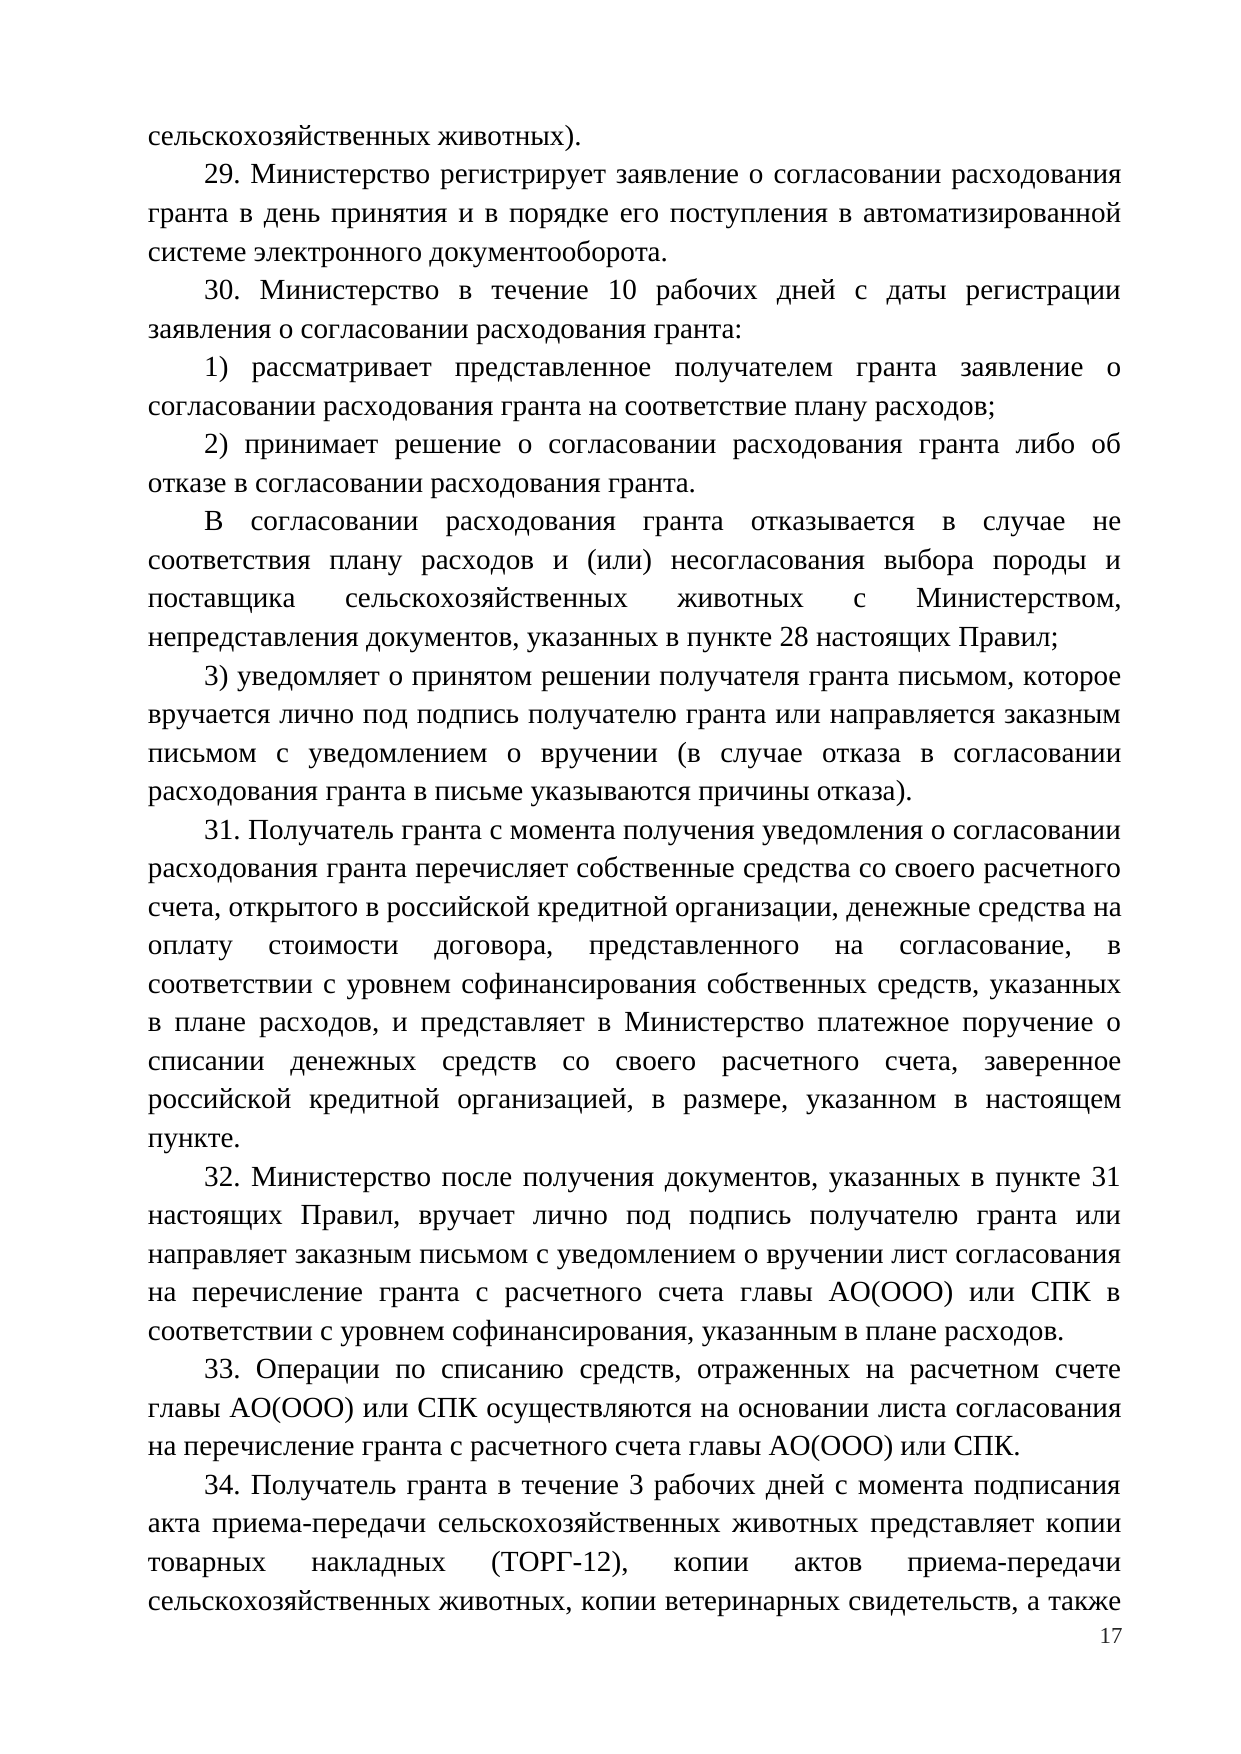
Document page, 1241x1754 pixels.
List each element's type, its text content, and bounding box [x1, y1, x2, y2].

text 1) рассматривает представленное получателем гранта заявление о согласовании расходования гранта на соответствие плану расходов; [148, 349, 1122, 421]
text 3) уведомляет о принятом решении получателя гранта письмом, которое вручается лично под подпись получателю гранта или направляется заказным письмом с уведомлением о вручении (в случае отказа в согласовании расходования гранта в письме указываются причины отказа). [148, 658, 1122, 807]
text 29. Министерство регистрирует заявление о согласовании расходования гранта в день принятия и в порядке его поступления в автоматизированной системе электронного документооборота. [148, 157, 1122, 267]
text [148, 118, 1122, 152]
text 2) принимает решение о согласовании расходования гранта либо об отказе в согласовании расходования гранта. [148, 426, 1122, 498]
text 31. Получатель гранта с момента получения уведомления о согласовании расходования гранта перечисляет собственные средства со своего расчетного счета, открытого в российской кредитной организации, денежные средства на оплату стоимости договора, представленного на согласование, в соответствии с уровнем софинансирования собственных средств, указанных в плане расходов, и представляет в Министерство платежное поручение о списании денежных средств со своего расчетного счета, заверенное российской кредитной организацией, в размере, указанном в настоящем пункте. [148, 812, 1122, 1154]
text 30. Министерство в течение 10 рабочих дней с даты регистрации заявления о согласовании расходования гранта: [148, 272, 1122, 344]
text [148, 1467, 1122, 1616]
text 33. Операции по списанию средств, отраженных на расчетном счете главы АО(ООО) или СПК осуществляются на основании листа согласования на перечисление гранта с расчетного счета главы АО(ООО) или СПК. [148, 1351, 1122, 1462]
text 32. Министерство после получения документов, указанных в пункте 31 настоящих Правил, вручает лично под подпись получателю гранта или направляет заказным письмом с уведомлением о вручении лист согласования на перечисление гранта с расчетного счета главы АО(ООО) или СПК в соответствии с уровнем софинансирования, указанным в плане расходов. [148, 1159, 1122, 1346]
text В согласовании расходования гранта отказывается в случае не соответствия плану расходов и (или) несогласования выбора породы и поставщика сельскохозяйственных животных с Министерством, непредставления документов, указанных в пункте 28 настоящих Правил; [148, 503, 1122, 653]
